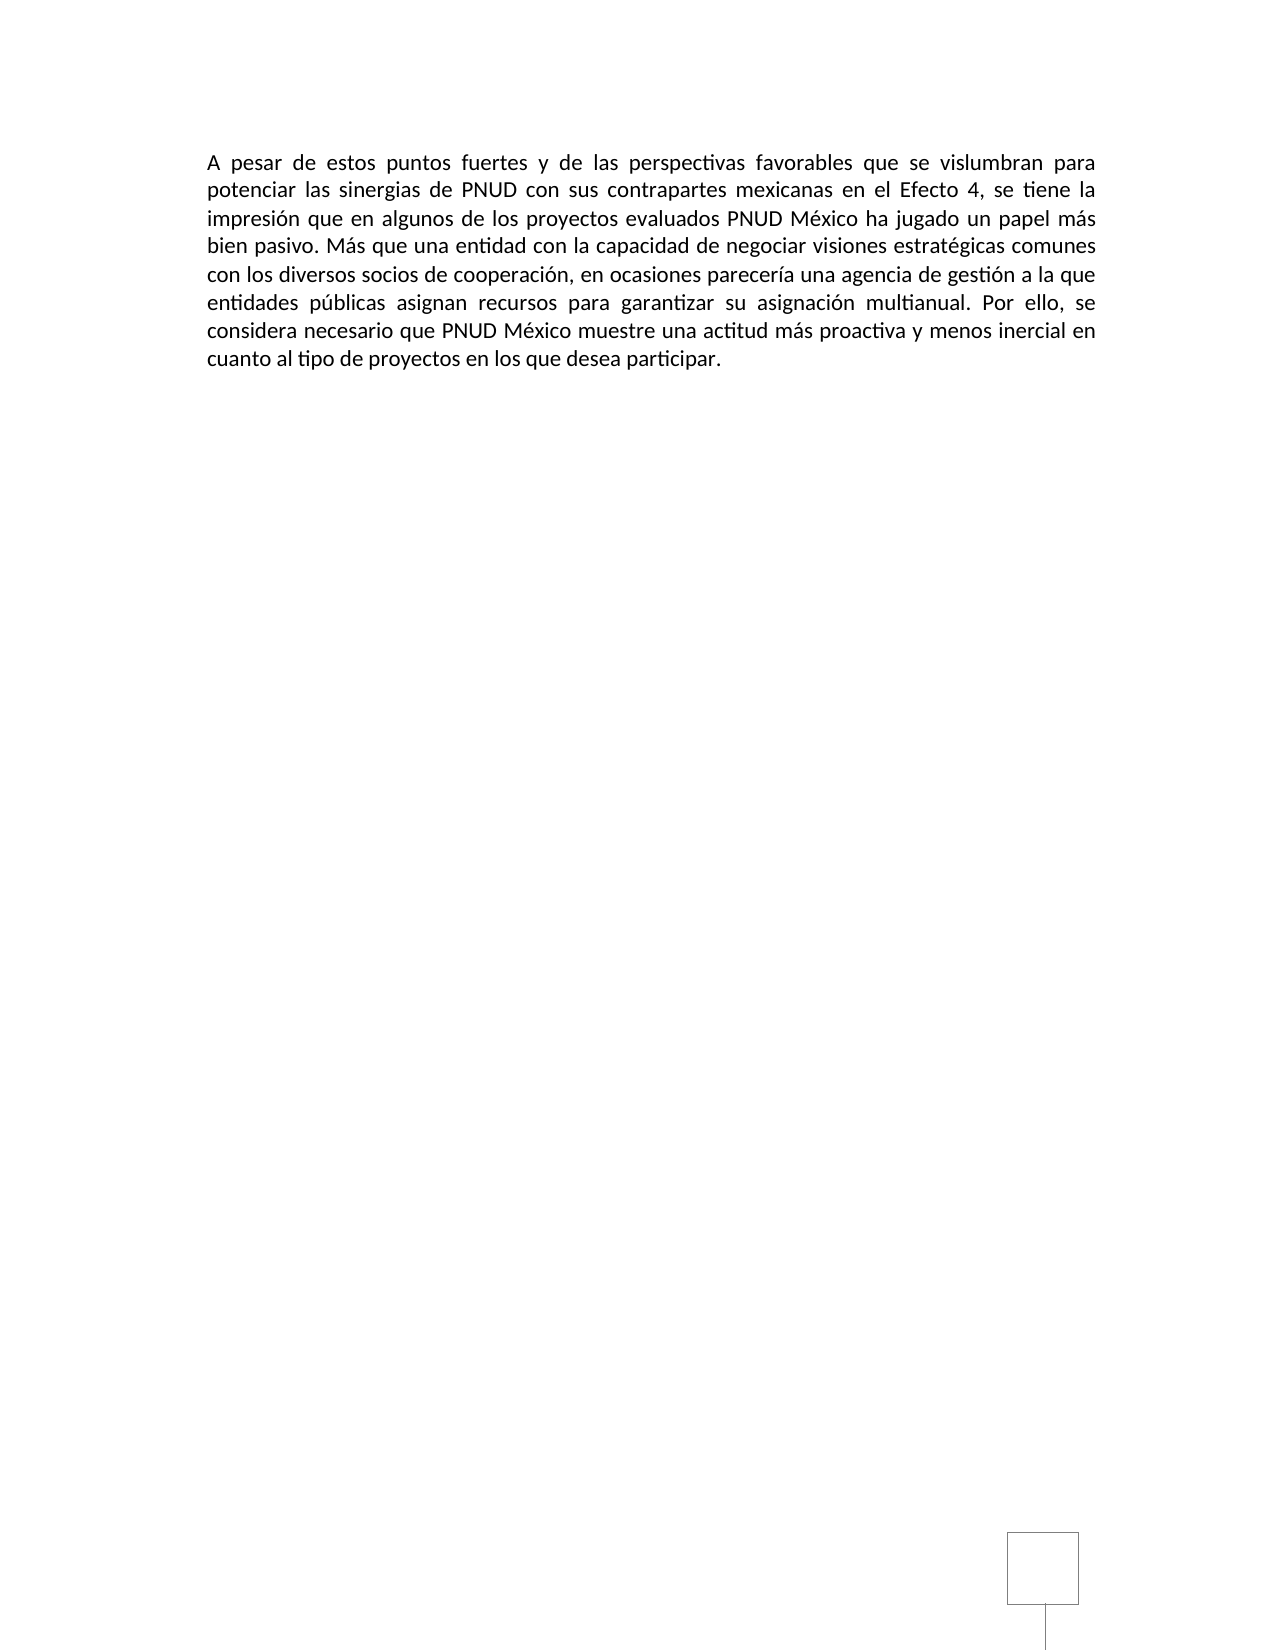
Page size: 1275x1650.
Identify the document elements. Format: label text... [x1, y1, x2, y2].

text A pesar de estos puntos fuertes y de las perspectivas favorables que se vislumbran para potenciar las sinergias de PNUD con sus contrapartes mexicanas en el Efecto 4, se tiene la impresión que en algunos de los proyectos evaluados PNUD México ha jugado un papel más bien pasivo. Más que una entidad con la capacidad de negociar visiones estratégicas comunes con los diversos socios de cooperación, en ocasiones parecería una agencia de gestión a la que entidades públicas asignan recursos para garantizar su asignación multianual. Por ello, se considera necesario que PNUD México muestre una actitud más proactiva y menos inercial en cuanto al tipo de proyectos en los que desea participar. [207, 148, 1098, 372]
